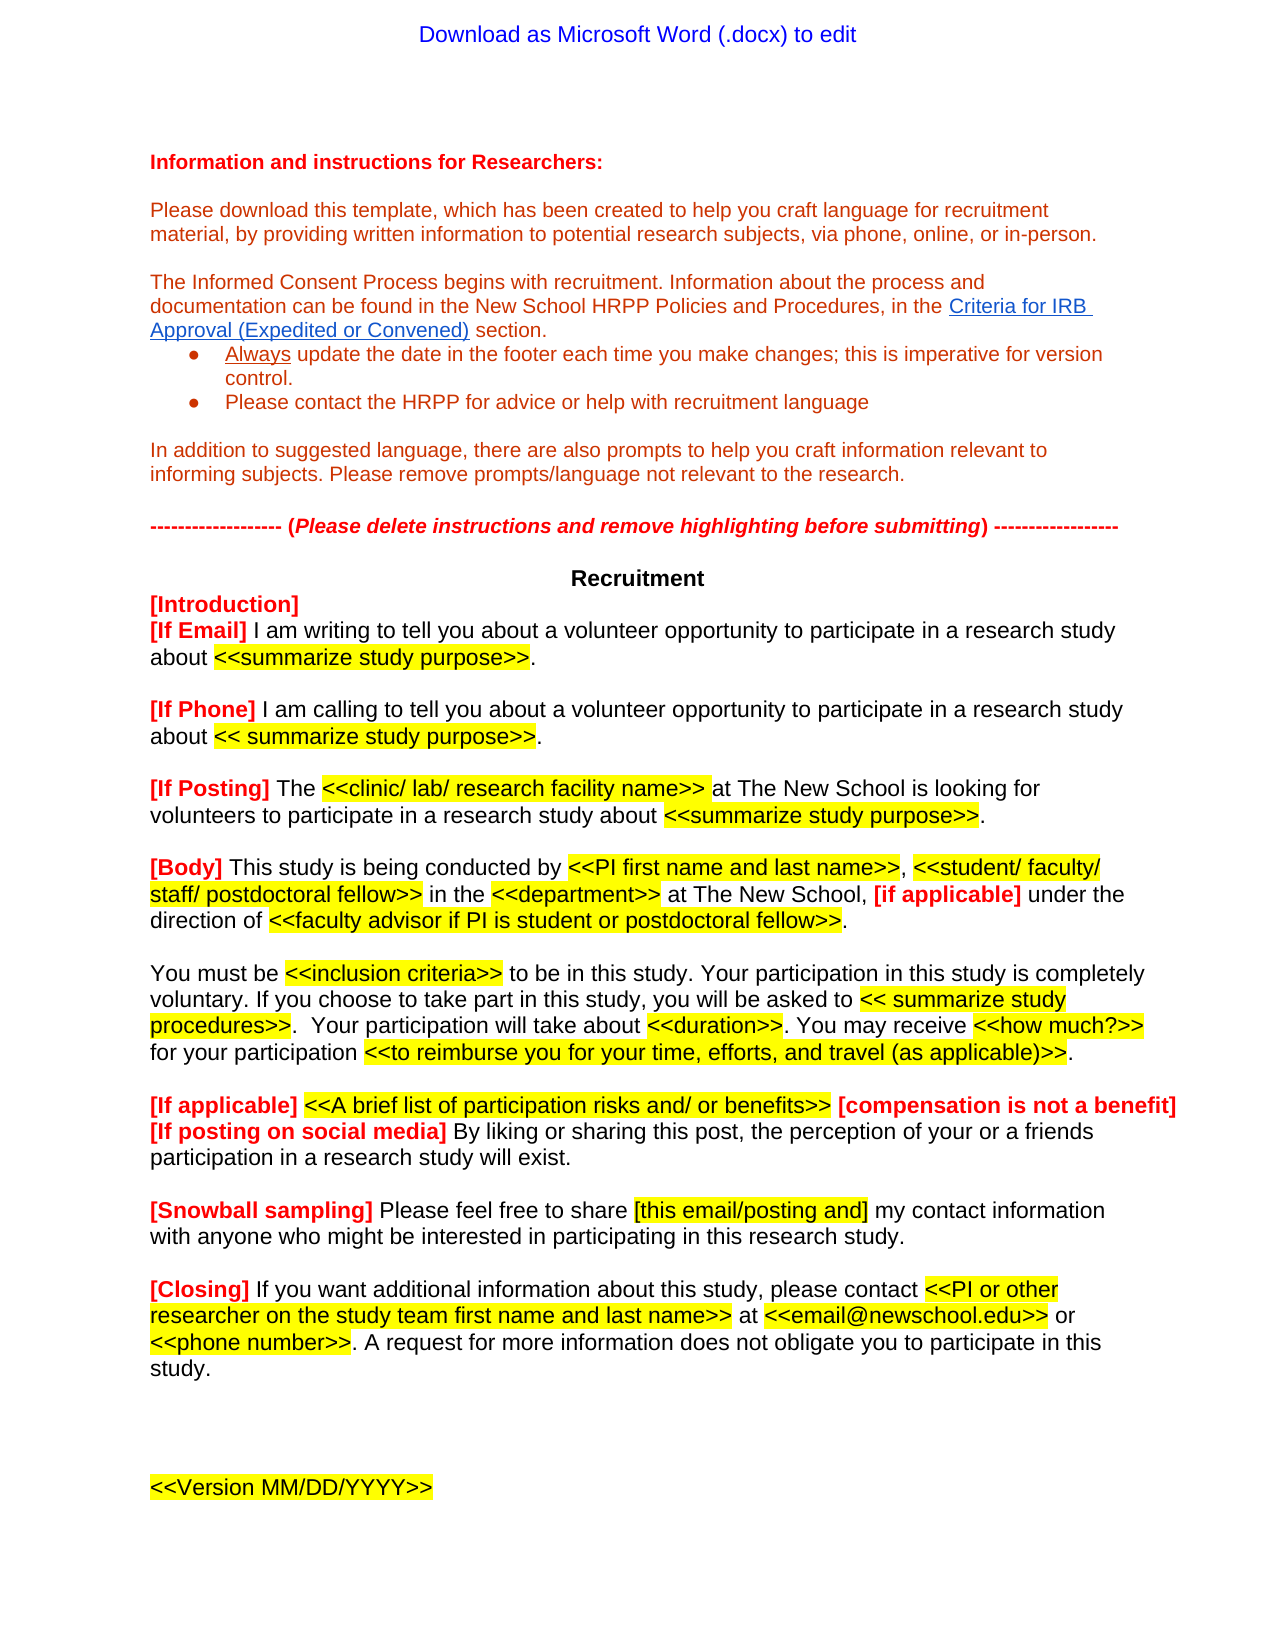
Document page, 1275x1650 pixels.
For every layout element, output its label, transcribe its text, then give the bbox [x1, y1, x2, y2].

text [If applicable] <<A brief list of participation risks and/ or benefits>> [compensation is not a benefit] [831, 1092, 1200, 1118]
text [Snowball sampling] Please feel free to share [this email/posting and] my contact information with anyone who might be interested in participating in this research study. [150, 1197, 1125, 1250]
text [If posting on social media] By liking or sharing this post, the perception of your or a friends participation in a research study will exist. [150, 1118, 1125, 1171]
text Information and instructions for Researchers: [150, 150, 1125, 174]
text ------------------- (Please delete instructions and remove highlighting before submitting) ------------------ [150, 514, 1125, 538]
list Please contact the HRPP for advice or help with recruitment language [187, 389, 1125, 413]
text The Informed Consent Process begins with recruitment. Information about the process and documentation can be found in the New School HRPP Policies and Procedures, in the Criteria for IRB Approval (Expedited or Convened) section. [150, 270, 1125, 342]
text [Body] This study is being conducted by <<PI first name and last name>>, <<student/ faculty/ staff/ postdoctoral fellow>> in the <<department>> at The New School, [if applicable] under the direction of <<faculty advisor if PI is student or postdoctoral fellow>>. [150, 854, 568, 907]
text [Body] This study is being conducted by <<PI first name and last name>>, <<student/ faculty/ staff/ postdoctoral fellow>> in the <<department>> at The New School, [if applicable] under the direction of <<faculty advisor if PI is student or postdoctoral fellow>>. [661, 854, 1125, 933]
text In addition to suggested language, there are also prompts to help you craft information relevant to informing subjects. Please remove prompts/language not relevant to the research. [150, 437, 1125, 485]
list Always update the date in the footer each time you make changes; this is imperative for version control. [187, 342, 1125, 389]
text [If Posting] The <<clinic/ lab/ research facility name>> at The New School is looking for volunteers to participate in a research study about <<summarize study purpose>>. [712, 775, 1125, 828]
text [If Phone] I am calling to tell you about a volunteer opportunity to participate in a research study about << summarize study purpose>>. [150, 696, 1125, 749]
text You must be <<inclusion criteria>> to be in this study. Your participation in this study is completely voluntary. If you choose to take part in this study, you will be asked to << summarize study procedures>>. Your participation will take about <<duration>>. You may receive <<how much?>> for your participation <<to reimburse you for your time, efforts, and travel (as applicable)>>. [150, 960, 1162, 1065]
text Recruitment [150, 564, 1125, 591]
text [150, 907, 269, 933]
text [If Posting] The <<clinic/ lab/ research facility name>> at The New School is looking for volunteers to participate in a research study about <<summarize study purpose>>. [150, 775, 664, 828]
text [Closing] If you want additional information about this study, please contact <<PI or other researcher on the study team first name and last name>> at <<email@newschool.edu>> or <<phone number>>. A request for more information does not obligate you to participate in this study. [150, 1276, 1162, 1381]
text [If Email] I am writing to tell you about a volunteer opportunity to participate in a research study about <<summarize study purpose>>. [150, 617, 1125, 670]
text [Introduction] [150, 591, 1125, 617]
text Please download this template, which has been created to help you craft language for recruitment material, by providing written information to potential research subjects, via phone, online, or in-person. [150, 198, 1125, 246]
